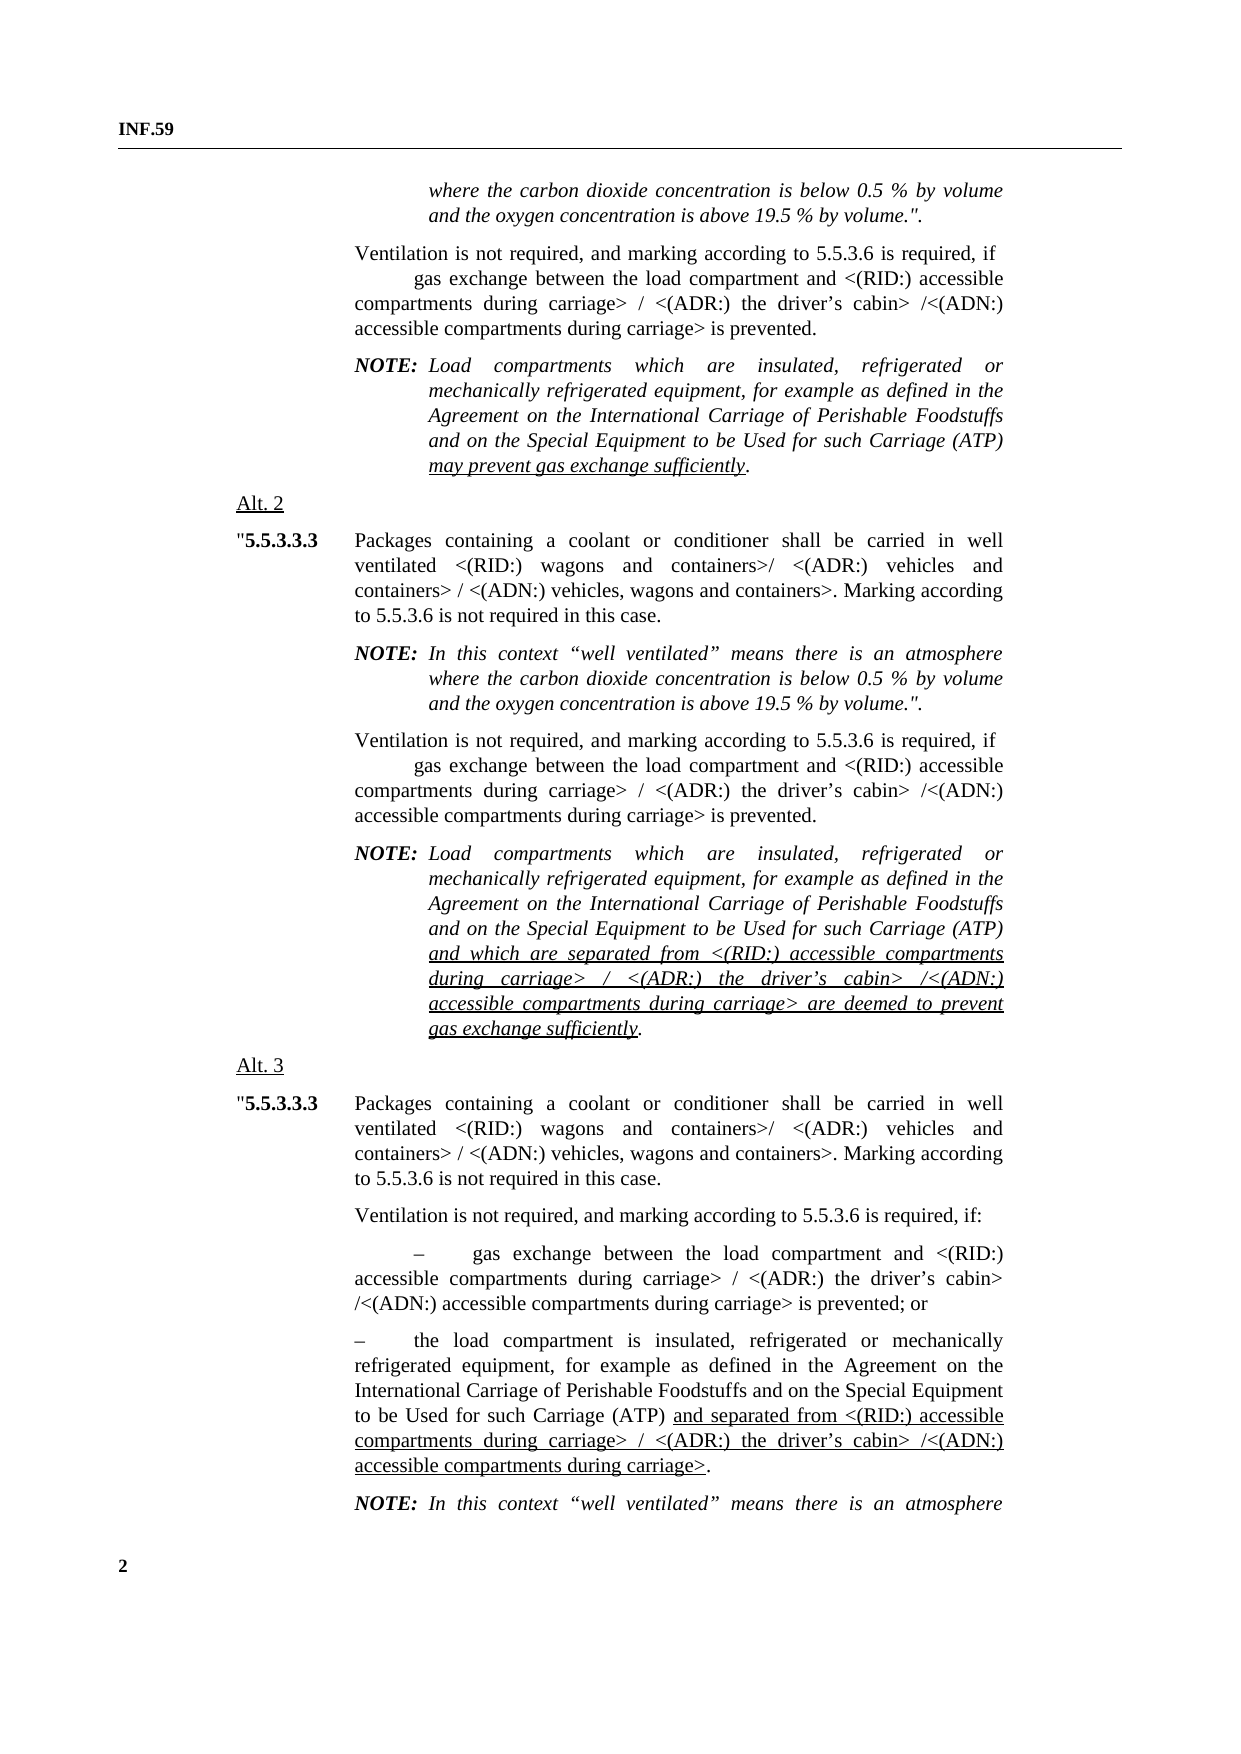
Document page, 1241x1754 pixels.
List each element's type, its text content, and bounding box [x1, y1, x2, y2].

text – gas exchange between the load compartment and <(RID:) accessible compartments during carriage> / <(ADR:) the driver’s cabin> /<(ADN:) accessible compartments during carriage> is prevented; or [354, 1240, 1004, 1315]
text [354, 177, 1004, 227]
text Ventilation is not required, and marking according to 5.5.3.6 is required, if: [236, 1202, 1004, 1227]
text "5.5.3.3.3 Packages containing a coolant or conditioner shall be carried in well ventilated <(RID:) wagons and containers>/ <(ADR:) vehicles and containers> / <(ADN:) vehicles, wagons and containers>. Marking according to 5.5.3.6 is not required in this case. [236, 527, 1004, 627]
text NOTE: Load compartments which are insulated, refrigerated or mechanically refrigerated equipment, for example as defined in the Agreement on the International Carriage of Perishable Foodstuffs and on the Special Equipment to be Used for such Carriage (ATP) may prevent gas exchange sufficiently. [354, 352, 1004, 477]
text – the load compartment is insulated, refrigerated or mechanically refrigerated equipment, for example as defined in the Agreement on the International Carriage of Perishable Foodstuffs and on the Special Equipment to be Used for such Carriage (ATP) and separated from <(RID:) accessible compartments during carriage> / <(ADR:) the driver’s cabin> /<(ADN:) accessible compartments during carriage>. [354, 1327, 1004, 1449]
text Ventilation is not required, and marking according to 5.5.3.6 is required, if gas exchange between the load compartment and <(RID:) accessible compartments during carriage> / <(ADR:) the driver’s cabin> /<(ADN:) accessible compartments during carriage> is prevented. [236, 727, 1004, 827]
text Alt. 2 [236, 490, 1004, 515]
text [354, 1490, 1004, 1515]
text Ventilation is not required, and marking according to 5.5.3.6 is required, if gas exchange between the load compartment and <(RID:) accessible compartments during carriage> / <(ADR:) the driver’s cabin> /<(ADN:) accessible compartments during carriage> is prevented. [236, 240, 1004, 340]
text NOTE: Load compartments which are insulated, refrigerated or mechanically refrigerated equipment, for example as defined in the Agreement on the International Carriage of Perishable Foodstuffs and on the Special Equipment to be Used for such Carriage (ATP) and which are separated from <(RID:) accessible compartments during carriage> / <(ADR:) the driver’s cabin> /<(ADN:) accessible compartments during carriage> are deemed to prevent gas exchange sufficiently. [354, 840, 1004, 1040]
text Alt. 3 [236, 1052, 1004, 1077]
text "5.5.3.3.3 Packages containing a coolant or conditioner shall be carried in well ventilated <(RID:) wagons and containers>/ <(ADR:) vehicles and containers> / <(ADN:) vehicles, wagons and containers>. Marking according to 5.5.3.6 is not required in this case. [236, 1090, 1004, 1190]
